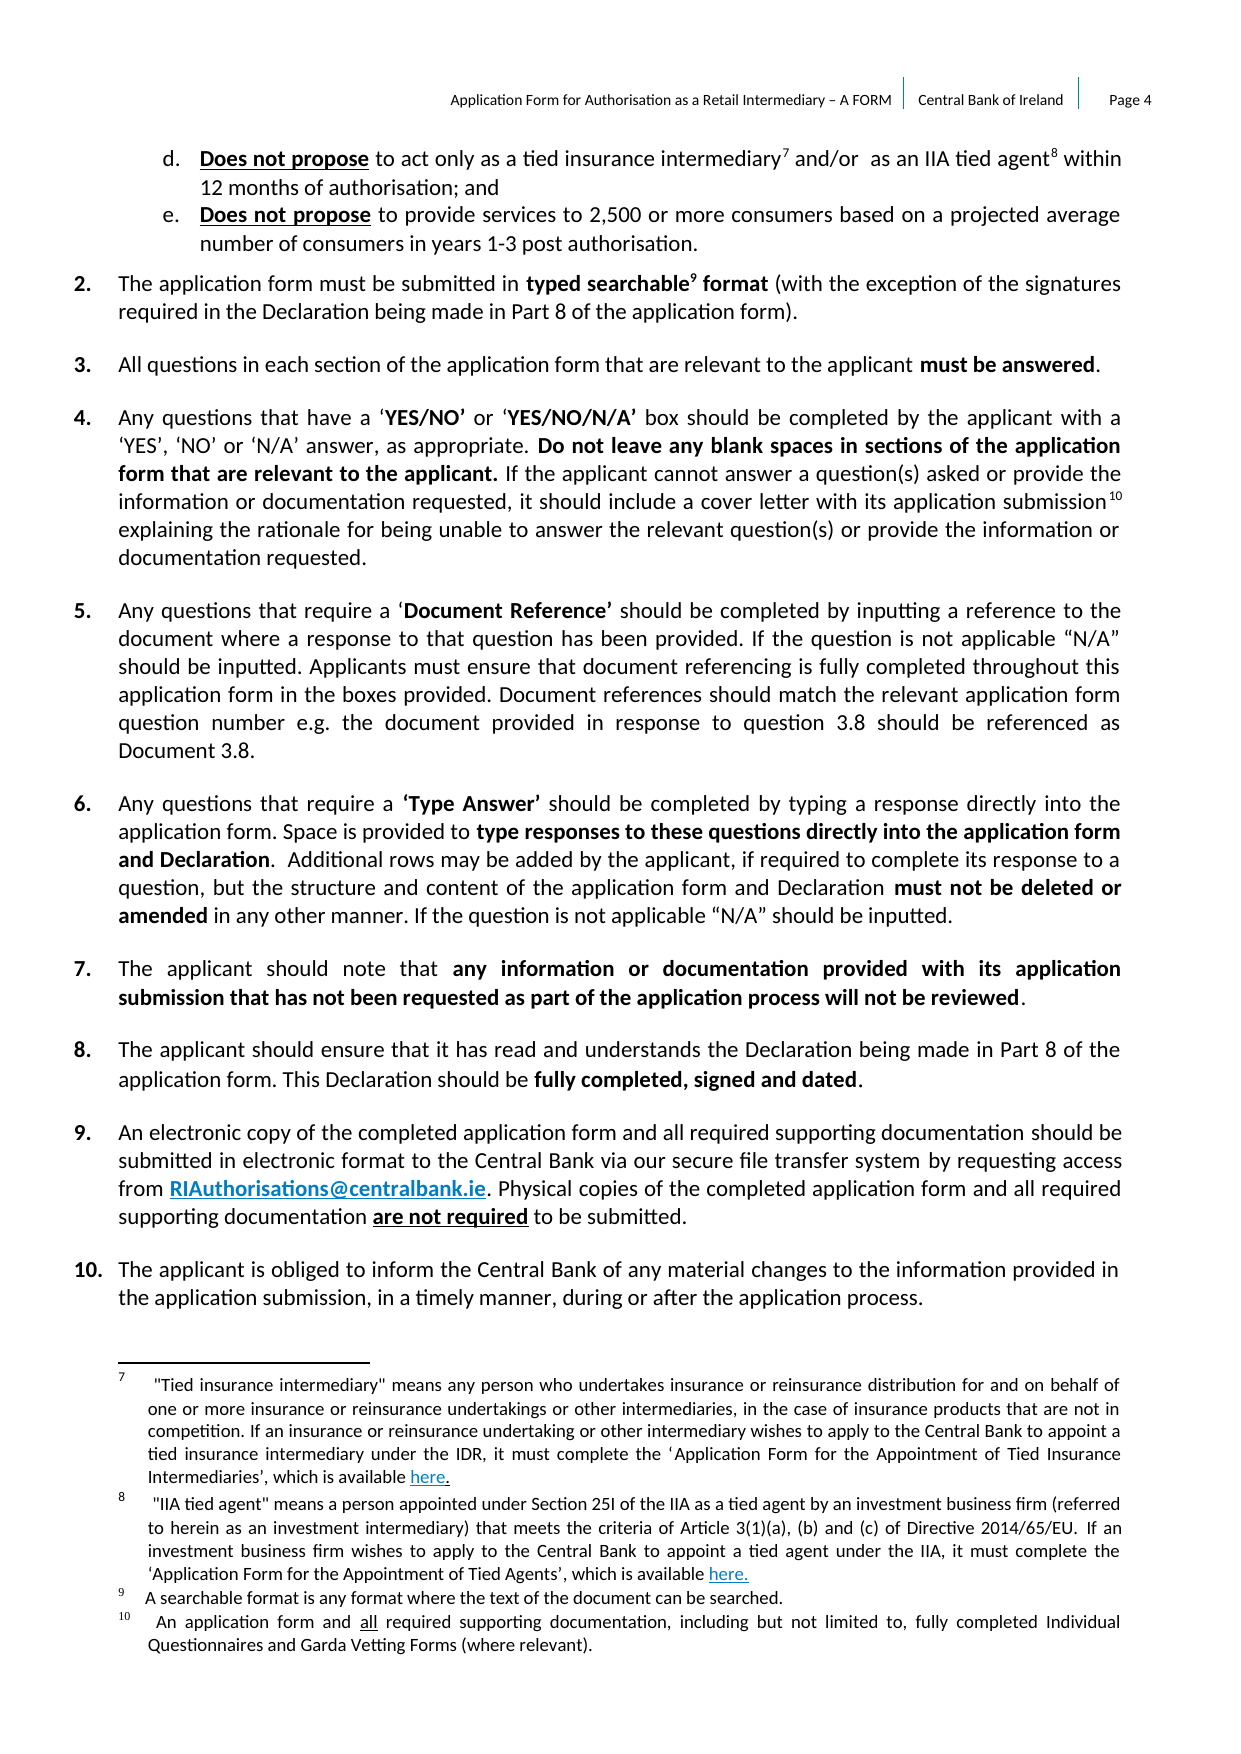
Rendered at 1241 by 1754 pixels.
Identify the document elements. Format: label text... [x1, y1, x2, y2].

list The application form must be submitted in typed searchable format (with the exception of the signatures required in the Declaration being made in Part 8 of the application form). [74, 269, 1122, 325]
list All questions in each section of the application form that are relevant to the applicant must be answered. [74, 350, 1122, 378]
list The applicant should ensure that it has read and understands the Declaration being made in Part 8 of the application form. This Declaration should be fully completed, signed and dated. [74, 1036, 1122, 1093]
list Does not propose to act only as a tied insurance intermediary and/or as an IIA tied agent within 12 months of authorisation; and [162, 144, 1122, 201]
list The applicant should note that any information or documentation provided with its application submission that has not been requested as part of the application process will not be reviewed. [74, 954, 1122, 1011]
list Any questions that require a ‘Document Reference’ should be completed by inputting a reference to the document where a response to that question has been provided. If the question is not applicable “N/A” should be inputted. Applicants must ensure that document referencing is fully completed throughout this application form in the boxes provided. Document references should match the relevant application form question number e.g. the document provided in response to question 3.8 should be referenced as Document 3.8. [74, 596, 1122, 764]
list Does not propose to provide services to 2,500 or more consumers based on a projected average number of consumers in years 1-3 post authorisation. [162, 201, 1122, 257]
list The applicant is obliged to inform the Central Bank of any material changes to the information provided in the application submission, in a timely manner, during or after the application process. [74, 1255, 1122, 1311]
list Any questions that require a ‘Type Answer’ should be completed by typing a response directly into the application form. Space is provided to type responses to these questions directly into the application form and Declaration. Additional rows may be added by the applicant, if required to complete its response to a question, but the structure and content of the application form and Declaration must not be deleted or amended in any other manner. If the question is not applicable “N/A” should be inputted. [74, 789, 1122, 929]
list An electronic copy of the completed application form and all required supporting documentation should be submitted in electronic format to the Central Bank via our secure file transfer system by requesting access from RIAuthorisations@centralbank.ie. Physical copies of the completed application form and all required supporting documentation are not required to be submitted. [74, 1118, 1122, 1230]
list Any questions that have a ‘YES/NO’ or ‘YES/NO/N/A’ box should be completed by the applicant with a ‘YES’, ‘NO’ or ‘N/A’ answer, as appropriate. Do not leave any blank spaces in sections of the application form that are relevant to the applicant. If the applicant cannot answer a question(s) asked or provide the information or documentation requested, it should include a cover letter with its application submission explaining the rationale for being unable to answer the relevant question(s) or provide the information or documentation requested. [74, 403, 1122, 571]
